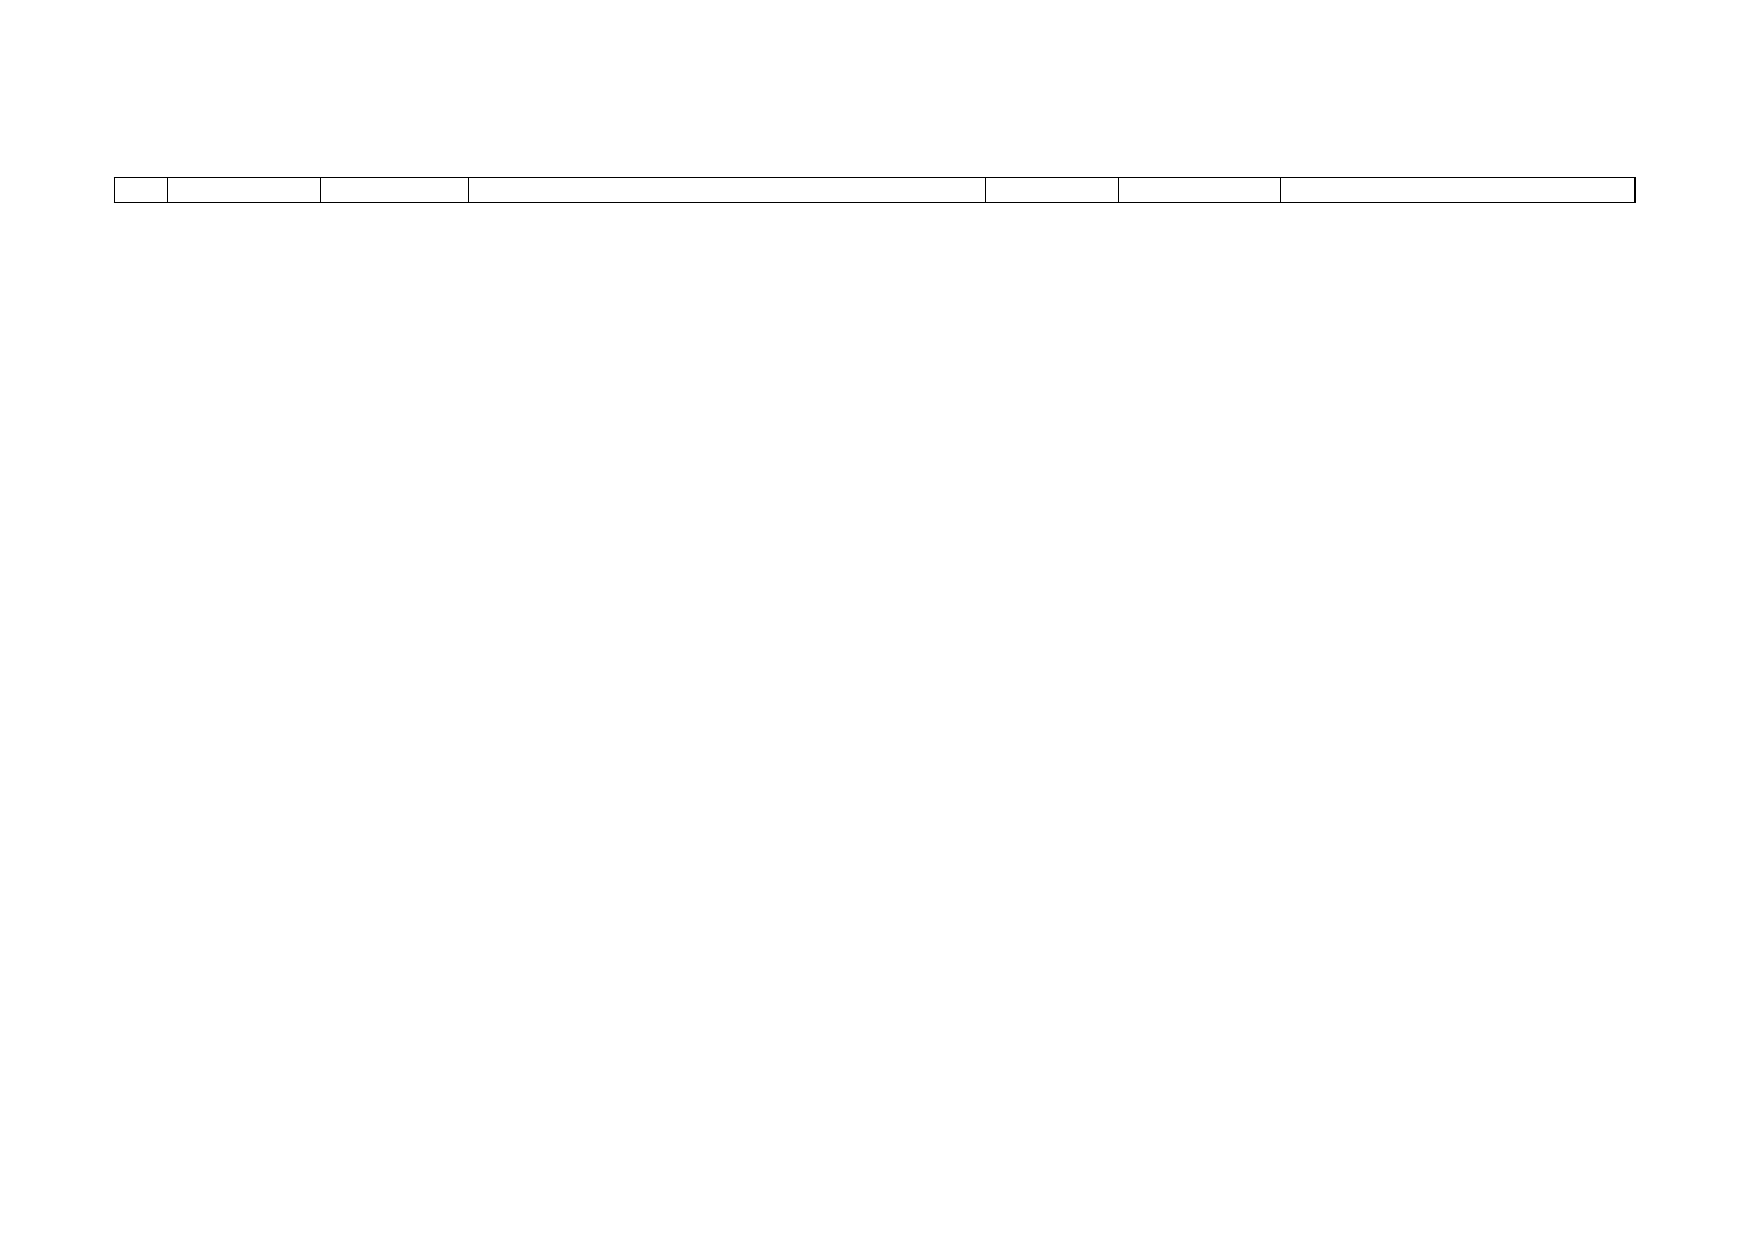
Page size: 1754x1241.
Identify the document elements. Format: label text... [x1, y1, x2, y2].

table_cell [168, 178, 320, 202]
table_cell 2 [115, 178, 167, 202]
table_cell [321, 178, 468, 202]
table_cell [469, 178, 985, 202]
table_cell 201827,44 [1119, 178, 1280, 202]
table_cell нет [1281, 178, 1634, 202]
table_cell нет [986, 178, 1118, 202]
